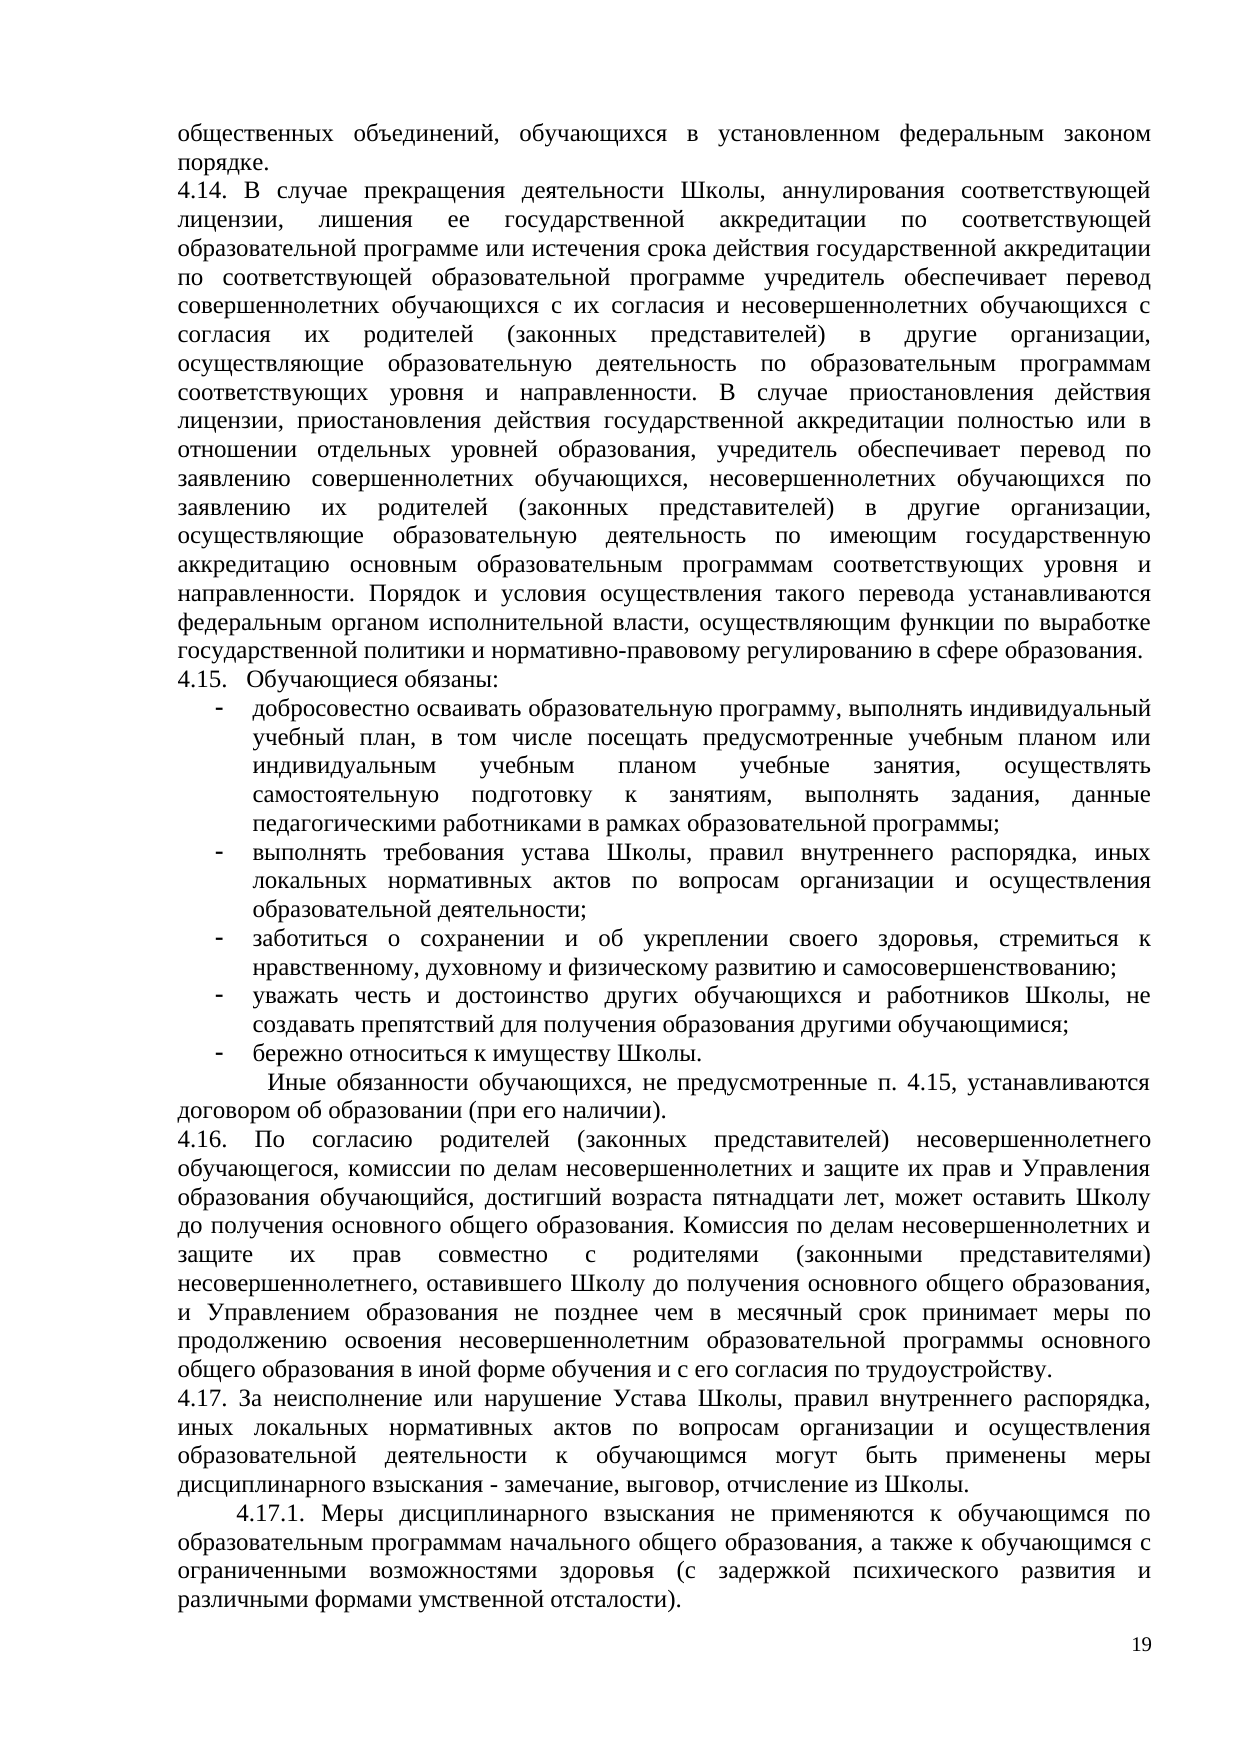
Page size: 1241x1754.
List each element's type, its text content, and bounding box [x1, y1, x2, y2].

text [177, 118, 1152, 176]
list добросовестно осваивать образовательную программу, выполнять индивидуальный учебный план, в том числе посещать предусмотренные учебным планом или индивидуальным учебным планом учебные занятия, осуществлять самостоятельную подготовку к занятиям, выполнять задания, данные педагогическими работниками в рамках образовательной программы; [215, 693, 1152, 837]
text 4.17.1. Меры дисциплинарного взыскания не применяются к обучающимся по образовательным программам начального общего образования, а также к обучающимся с ограниченными возможностями здоровья (с задержкой психического развития и различными формами умственной отсталости). [177, 1498, 1152, 1613]
text 4.17. За неисполнение или нарушение Устава Школы, правил внутреннего распорядка, иных локальных нормативных актов по вопросам организации и осуществления образовательной деятельности к обучающимся могут быть применены меры дисциплинарного взыскания - замечание, выговор, отчисление из Школы. [177, 1383, 1152, 1498]
list выполнять требования устава Школы, правил внутреннего распорядка, иных локальных нормативных актов по вопросам организации и осуществления образовательной деятельности; [215, 837, 1152, 923]
list уважать честь и достоинство других обучающихся и работников Школы, не создавать препятствий для получения образования другими обучающимися; [215, 981, 1152, 1038]
text Иные обязанности обучающихся, не предусмотренные п. 4.15, устанавливаются договором об образовании (при его наличии). [177, 1067, 1152, 1124]
text 4.16. По согласию родителей (законных представителей) несовершеннолетнего обучающегося, комиссии по делам несовершеннолетних и защите их прав и Управления образования обучающийся, достигший возраста пятнадцати лет, может оставить Школу до получения основного общего образования. Комиссия по делам несовершеннолетних и защите их прав совместно с родителями (законными представителями) несовершеннолетнего, оставившего Школу до получения основного общего образования, и Управлением образования не позднее чем в месячный срок принимает меры по продолжению освоения несовершеннолетним образовательной программы основного общего образования в иной форме обучения и с его согласия по трудоустройству. [177, 1124, 1152, 1383]
text 4.14. В случае прекращения деятельности Школы, аннулирования соответствующей лицензии, лишения ее государственной аккредитации по соответствующей образовательной программе или истечения срока действия государственной аккредитации по соответствующей образовательной программе учредитель обеспечивает перевод совершеннолетних обучающихся с их согласия и несовершеннолетних обучающихся с согласия их родителей (законных представителей) в другие организации, осуществляющие образовательную деятельность по образовательным программам соответствующих уровня и направленности. В случае приостановления действия лицензии, приостановления действия государственной аккредитации полностью или в отношении отдельных уровней образования, учредитель обеспечивает перевод по заявлению совершеннолетних обучающихся, несовершеннолетних обучающихся по заявлению их родителей (законных представителей) в другие организации, осуществляющие образовательную деятельность по имеющим государственную аккредитацию основным образовательным программам соответствующих уровня и направленности. Порядок и условия осуществления такого перевода устанавливаются федеральным органом исполнительной власти, осуществляющим функции по выработке государственной политики и нормативно-правовому регулированию в сфере образования. [177, 176, 1152, 664]
list бережно относиться к имуществу Школы. [215, 1038, 1152, 1067]
list 4.15. Обучающиеся обязаны: [177, 664, 1152, 693]
list заботиться о сохранении и об укреплении своего здоровья, стремиться к нравственному, духовному и физическому развитию и самосовершенствованию; [215, 923, 1152, 981]
